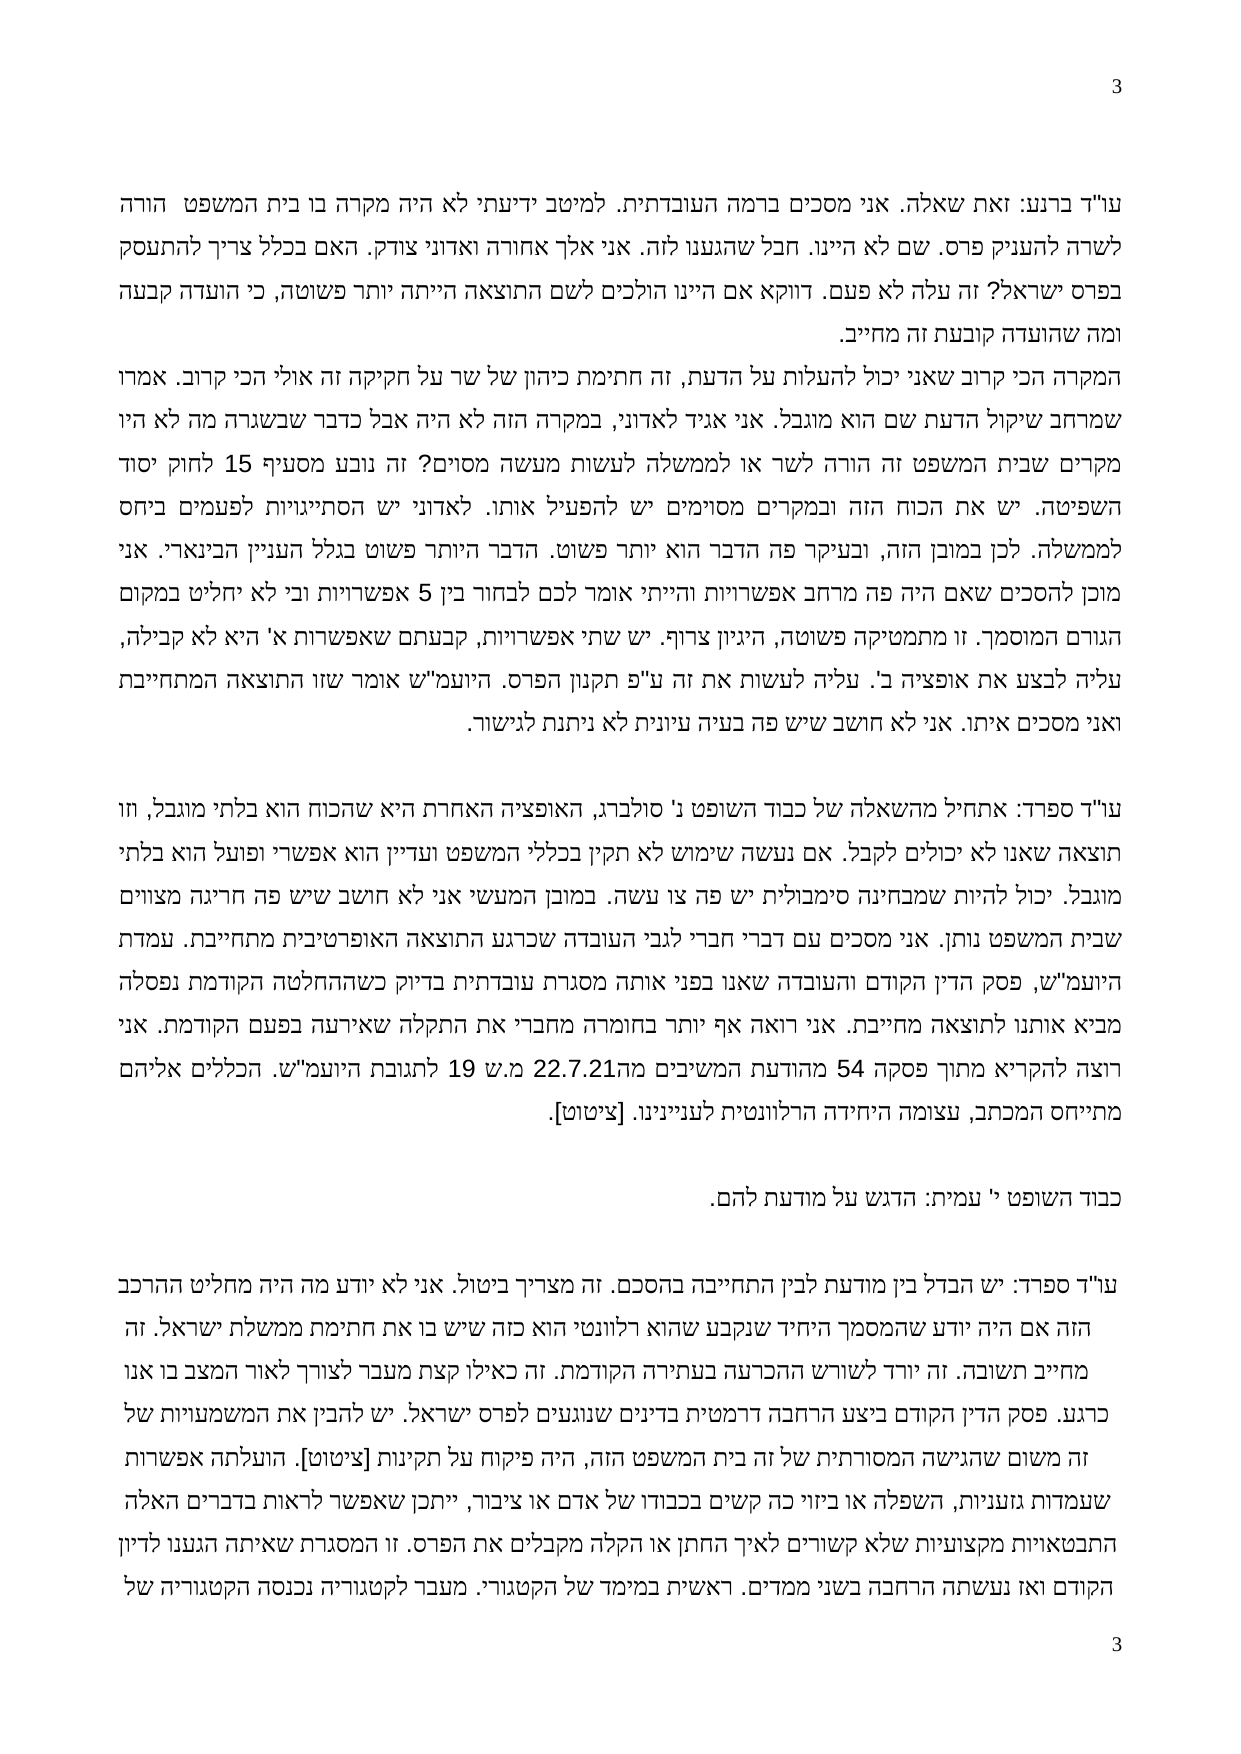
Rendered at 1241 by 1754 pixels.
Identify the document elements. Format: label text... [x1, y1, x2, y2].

text כבוד השופט י' עמית: הדגש על מודעת להם. [118, 1183, 1122, 1212]
text עו"ד ספרד: אתחיל מהשאלה של כבוד השופט נ' סולברג, האופציה האחרת היא שהכוח הוא בלתי מוגבל, וזו תוצאה שאנו לא יכולים לקבל. אם נעשה שימוש לא תקין בכללי המשפט ועדיין הוא אפשרי ופועל הוא בלתי מוגבל. יכול להיות שמבחינה סימבולית יש פה צו עשה. במובן המעשי אני לא חושב שיש פה חריגה מצווים שבית המשפט נותן. אני מסכים עם דברי חברי לגבי העובדה שכרגע התוצאה האופרטיבית מתחייבת. עמדת היועמ"ש, פסק הדין הקודם והעובדה שאנו בפני אותה מסגרת עובדתית בדיוק כשההחלטה הקודמת נפסלה מביא אותנו לתוצאה מחייבת. אני רואה אף יותר בחומרה מחברי את התקלה שאירעה בפעם הקודמת. אני רוצה להקריא מתוך פסקה 54 מהודעת המשיבים מה22.7.21 מ.ש 19 לתגובת היועמ"ש. הכללים אליהם מתייחס המכתב, עצומה היחידה הרלוונטית לעניינינו. [ציטוט]. [118, 794, 1122, 1126]
text המקרה הכי קרוב שאני יכול להעלות על הדעת, זה חתימת כיהון של שר על חקיקה זה אולי הכי קרוב. אמרו שמרחב שיקול הדעת שם הוא מוגבל. אני אגיד לאדוני, במקרה הזה לא היה אבל כדבר שבשגרה מה לא היו מקרים שבית המשפט זה הורה לשר או לממשלה לעשות מעשה מסוים? זה נובע מסעיף 15 לחוק יסוד השפיטה. יש את הכוח הזה ובמקרים מסוימים יש להפעיל אותו. לאדוני יש הסתייגויות לפעמים ביחס לממשלה. לכן במובן הזה, ובעיקר פה הדבר הוא יותר פשוט. הדבר היותר פשוט בגלל העניין הבינארי. אני מוכן להסכים שאם היה פה מרחב אפשרויות והייתי אומר לכם לבחור בין 5 אפשרויות ובי לא יחליט במקום הגורם המוסמך. זו מתמטיקה פשוטה, היגיון צרוף. יש שתי אפשרויות, קבעתם שאפשרות א' היא לא קבילה, עליה לבצע את אופציה ב'. עליה לעשות את זה ע"פ תקנון הפרס. היועמ"ש אומר שזו התוצאה המתחייבת ואני מסכים איתו. אני לא חושב שיש פה בעיה עיונית לא ניתנת לגישור. [118, 362, 1122, 737]
text עו"ד ברנע: זאת שאלה. אני מסכים ברמה העובדתית. למיטב ידיעתי לא היה מקרה בו בית המשפט הורה לשרה להעניק פרס. שם לא היינו. חבל שהגענו לזה. אני אלך אחורה ואדוני צודק. האם בכלל צריך להתעסק בפרס ישראל? זה עלה לא פעם. דווקא אם היינו הולכים לשם התוצאה הייתה יותר פשוטה, כי הועדה קבעה ומה שהועדה קובעת זה מחייב. [118, 189, 1122, 348]
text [118, 1269, 1122, 1601]
